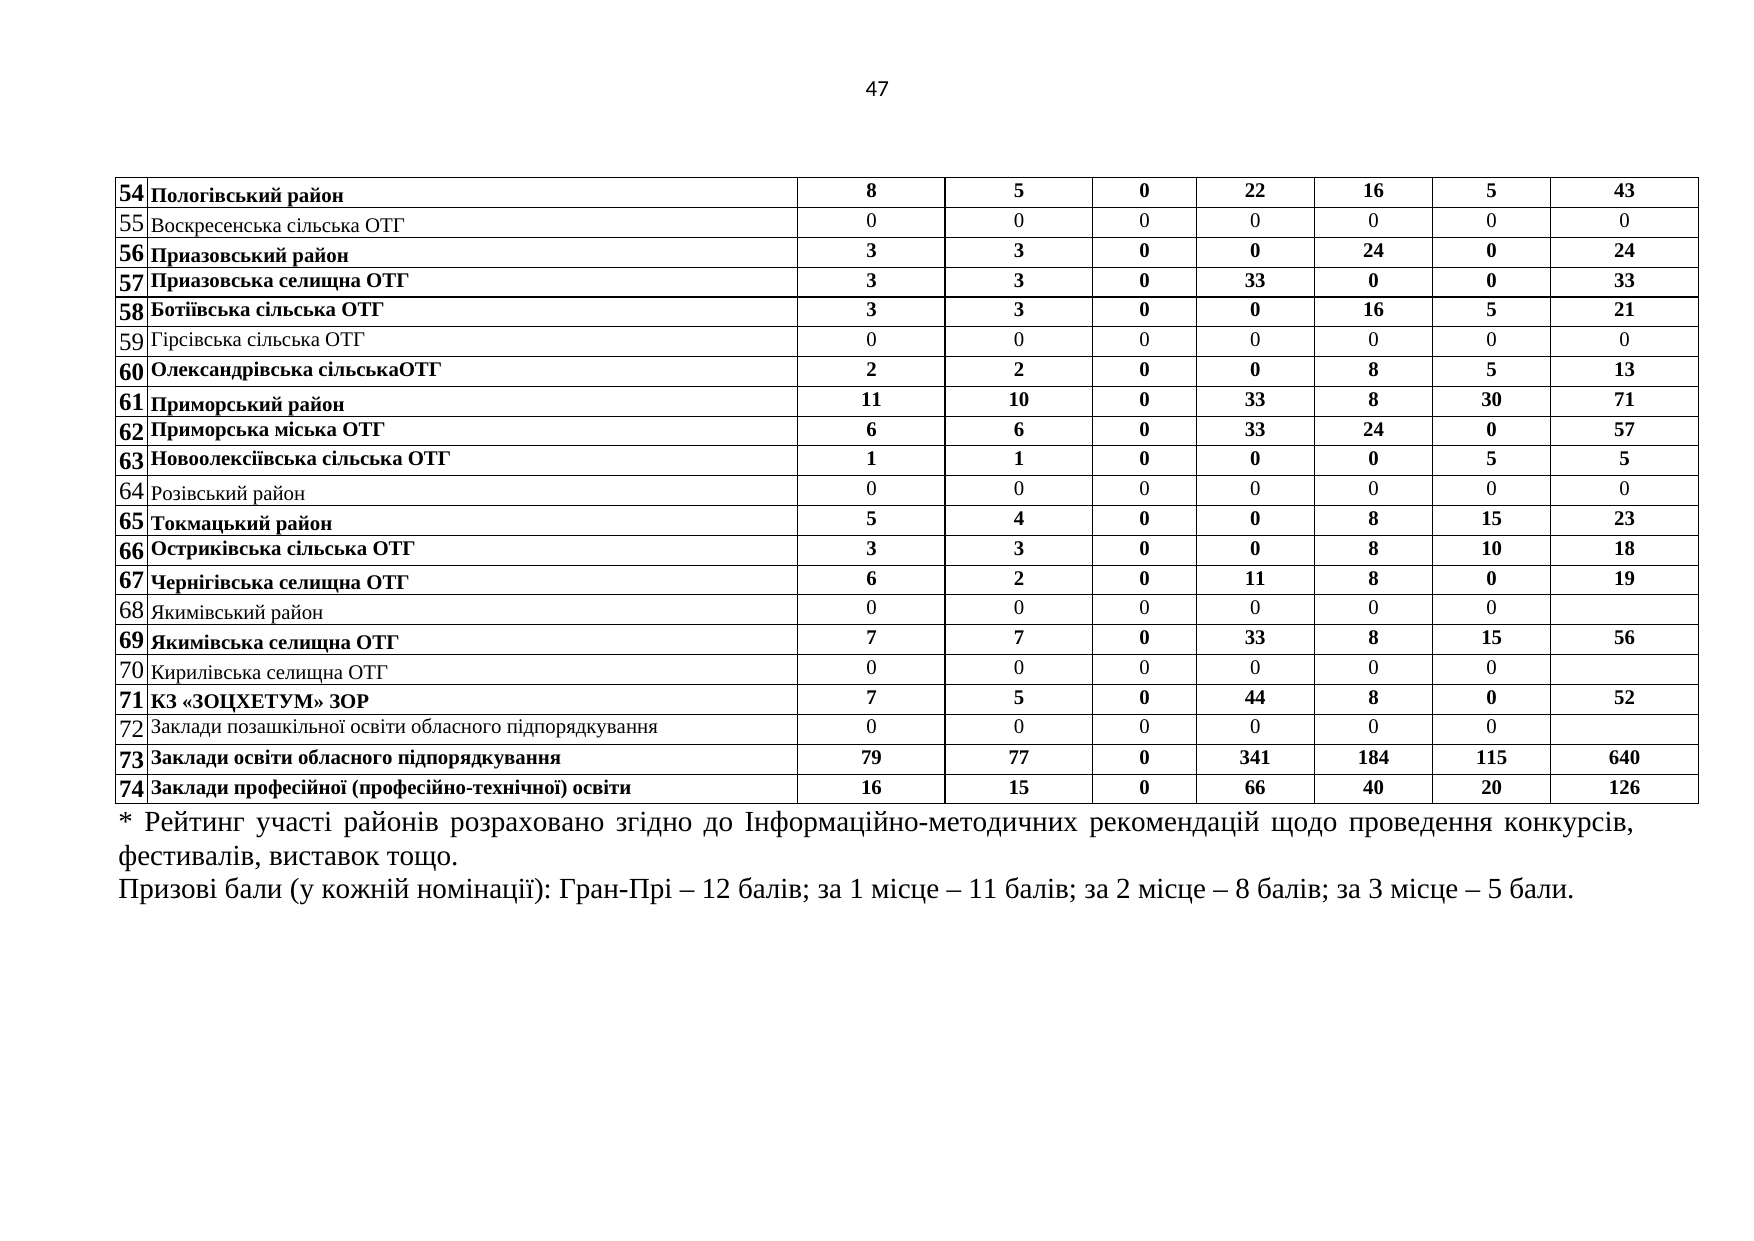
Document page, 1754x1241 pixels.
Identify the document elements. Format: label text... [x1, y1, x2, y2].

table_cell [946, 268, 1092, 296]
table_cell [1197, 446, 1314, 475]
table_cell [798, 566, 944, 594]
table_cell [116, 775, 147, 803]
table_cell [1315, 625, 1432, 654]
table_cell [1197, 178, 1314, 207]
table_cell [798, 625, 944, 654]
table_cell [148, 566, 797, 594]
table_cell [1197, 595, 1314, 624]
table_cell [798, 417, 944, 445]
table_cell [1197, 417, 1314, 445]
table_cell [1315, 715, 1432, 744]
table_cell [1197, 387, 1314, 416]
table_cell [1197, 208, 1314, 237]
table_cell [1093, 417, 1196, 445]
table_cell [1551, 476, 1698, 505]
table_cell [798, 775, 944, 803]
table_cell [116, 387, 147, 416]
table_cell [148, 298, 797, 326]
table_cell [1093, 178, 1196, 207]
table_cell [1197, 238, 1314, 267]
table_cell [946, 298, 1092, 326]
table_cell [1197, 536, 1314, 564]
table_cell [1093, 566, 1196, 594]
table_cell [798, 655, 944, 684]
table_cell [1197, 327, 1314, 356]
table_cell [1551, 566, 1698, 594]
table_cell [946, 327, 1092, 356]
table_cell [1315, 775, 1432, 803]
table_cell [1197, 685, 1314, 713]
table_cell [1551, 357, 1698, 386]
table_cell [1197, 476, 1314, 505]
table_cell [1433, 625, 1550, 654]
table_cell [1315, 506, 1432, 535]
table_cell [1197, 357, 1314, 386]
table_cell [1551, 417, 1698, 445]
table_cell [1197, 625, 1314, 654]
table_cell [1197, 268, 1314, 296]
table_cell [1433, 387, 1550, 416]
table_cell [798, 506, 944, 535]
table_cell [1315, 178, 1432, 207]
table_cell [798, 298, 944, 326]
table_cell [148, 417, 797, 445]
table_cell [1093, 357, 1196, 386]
text Призові бали (у кожній номінації): Гран-Прі – 12 балів; за 1 місце – 11 балів; за 2 місце – 8 балів; за 3 місце – 5 бали. [118, 871, 1636, 905]
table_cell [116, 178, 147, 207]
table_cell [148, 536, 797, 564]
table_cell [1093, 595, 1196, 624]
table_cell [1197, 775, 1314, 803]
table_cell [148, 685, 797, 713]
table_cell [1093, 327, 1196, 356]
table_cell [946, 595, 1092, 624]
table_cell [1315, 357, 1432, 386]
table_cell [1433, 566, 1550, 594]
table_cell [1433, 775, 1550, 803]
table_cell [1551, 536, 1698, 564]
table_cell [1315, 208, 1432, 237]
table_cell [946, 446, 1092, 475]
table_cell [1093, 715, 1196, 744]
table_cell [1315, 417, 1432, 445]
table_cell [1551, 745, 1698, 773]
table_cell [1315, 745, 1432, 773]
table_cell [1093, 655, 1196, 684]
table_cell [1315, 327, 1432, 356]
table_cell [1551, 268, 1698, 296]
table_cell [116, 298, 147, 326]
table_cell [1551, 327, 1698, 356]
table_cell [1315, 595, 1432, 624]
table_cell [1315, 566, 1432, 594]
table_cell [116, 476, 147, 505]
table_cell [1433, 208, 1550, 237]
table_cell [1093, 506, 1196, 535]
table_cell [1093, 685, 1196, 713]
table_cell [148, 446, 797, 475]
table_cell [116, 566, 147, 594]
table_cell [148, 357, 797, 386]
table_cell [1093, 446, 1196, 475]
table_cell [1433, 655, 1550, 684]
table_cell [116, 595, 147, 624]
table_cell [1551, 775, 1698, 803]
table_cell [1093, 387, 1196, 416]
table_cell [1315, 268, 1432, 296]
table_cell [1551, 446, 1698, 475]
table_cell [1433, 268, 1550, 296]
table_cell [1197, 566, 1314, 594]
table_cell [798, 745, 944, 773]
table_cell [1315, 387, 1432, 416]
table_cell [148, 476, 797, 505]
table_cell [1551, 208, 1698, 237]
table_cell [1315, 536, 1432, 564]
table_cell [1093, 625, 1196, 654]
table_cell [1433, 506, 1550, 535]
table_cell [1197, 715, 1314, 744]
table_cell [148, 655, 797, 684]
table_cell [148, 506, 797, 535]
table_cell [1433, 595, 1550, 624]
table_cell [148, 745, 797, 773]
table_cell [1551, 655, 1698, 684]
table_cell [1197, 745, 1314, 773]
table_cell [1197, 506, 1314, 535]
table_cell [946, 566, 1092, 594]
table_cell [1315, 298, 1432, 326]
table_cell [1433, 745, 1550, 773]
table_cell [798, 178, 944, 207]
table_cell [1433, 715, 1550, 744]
text * Рейтинг участі районів розраховано згідно до Інформаційно-методичних рекомендацій щодо проведення конкурсів, фестивалів, виставок тощо. [118, 804, 1636, 871]
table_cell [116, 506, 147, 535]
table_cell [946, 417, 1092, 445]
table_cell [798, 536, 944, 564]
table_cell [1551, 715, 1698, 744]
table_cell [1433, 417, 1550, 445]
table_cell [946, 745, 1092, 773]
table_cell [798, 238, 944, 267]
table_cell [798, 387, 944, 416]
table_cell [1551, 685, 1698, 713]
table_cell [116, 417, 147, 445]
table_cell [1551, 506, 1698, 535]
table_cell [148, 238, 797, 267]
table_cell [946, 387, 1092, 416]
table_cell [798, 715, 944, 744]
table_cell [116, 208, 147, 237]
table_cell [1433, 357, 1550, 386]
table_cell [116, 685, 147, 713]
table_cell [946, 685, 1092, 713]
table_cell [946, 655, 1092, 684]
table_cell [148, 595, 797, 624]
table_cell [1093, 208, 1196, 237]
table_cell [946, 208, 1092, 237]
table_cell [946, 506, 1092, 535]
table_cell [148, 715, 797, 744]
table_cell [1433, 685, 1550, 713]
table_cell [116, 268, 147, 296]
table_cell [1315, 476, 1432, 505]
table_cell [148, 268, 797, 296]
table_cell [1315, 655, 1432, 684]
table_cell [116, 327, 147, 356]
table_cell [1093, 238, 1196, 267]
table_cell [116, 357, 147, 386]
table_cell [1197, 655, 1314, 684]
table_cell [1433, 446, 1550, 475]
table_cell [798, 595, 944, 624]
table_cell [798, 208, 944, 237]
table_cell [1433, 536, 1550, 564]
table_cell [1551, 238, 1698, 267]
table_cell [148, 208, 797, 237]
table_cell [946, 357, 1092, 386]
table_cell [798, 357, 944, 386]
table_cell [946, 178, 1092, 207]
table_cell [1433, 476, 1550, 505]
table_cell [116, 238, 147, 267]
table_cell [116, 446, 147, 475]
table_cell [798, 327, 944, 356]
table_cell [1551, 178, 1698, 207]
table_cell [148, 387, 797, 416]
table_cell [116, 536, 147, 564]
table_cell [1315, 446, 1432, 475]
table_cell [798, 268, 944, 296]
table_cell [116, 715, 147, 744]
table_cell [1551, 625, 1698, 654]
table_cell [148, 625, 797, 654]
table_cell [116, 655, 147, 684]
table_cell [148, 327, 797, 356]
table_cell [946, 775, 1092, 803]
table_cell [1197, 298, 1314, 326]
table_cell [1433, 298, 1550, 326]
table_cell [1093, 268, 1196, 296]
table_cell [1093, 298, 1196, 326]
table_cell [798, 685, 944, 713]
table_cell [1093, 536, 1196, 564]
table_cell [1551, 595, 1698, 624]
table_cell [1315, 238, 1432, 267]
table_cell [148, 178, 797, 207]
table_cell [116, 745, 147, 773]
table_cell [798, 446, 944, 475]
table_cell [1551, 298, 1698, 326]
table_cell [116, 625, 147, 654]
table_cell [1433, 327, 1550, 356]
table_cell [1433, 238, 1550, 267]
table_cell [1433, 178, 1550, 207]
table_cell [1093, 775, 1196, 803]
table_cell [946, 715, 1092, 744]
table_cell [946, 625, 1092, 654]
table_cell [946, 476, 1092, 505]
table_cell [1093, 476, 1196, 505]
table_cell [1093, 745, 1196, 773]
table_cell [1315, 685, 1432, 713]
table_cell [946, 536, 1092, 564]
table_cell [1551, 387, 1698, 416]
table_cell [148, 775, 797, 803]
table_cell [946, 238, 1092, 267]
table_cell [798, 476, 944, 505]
